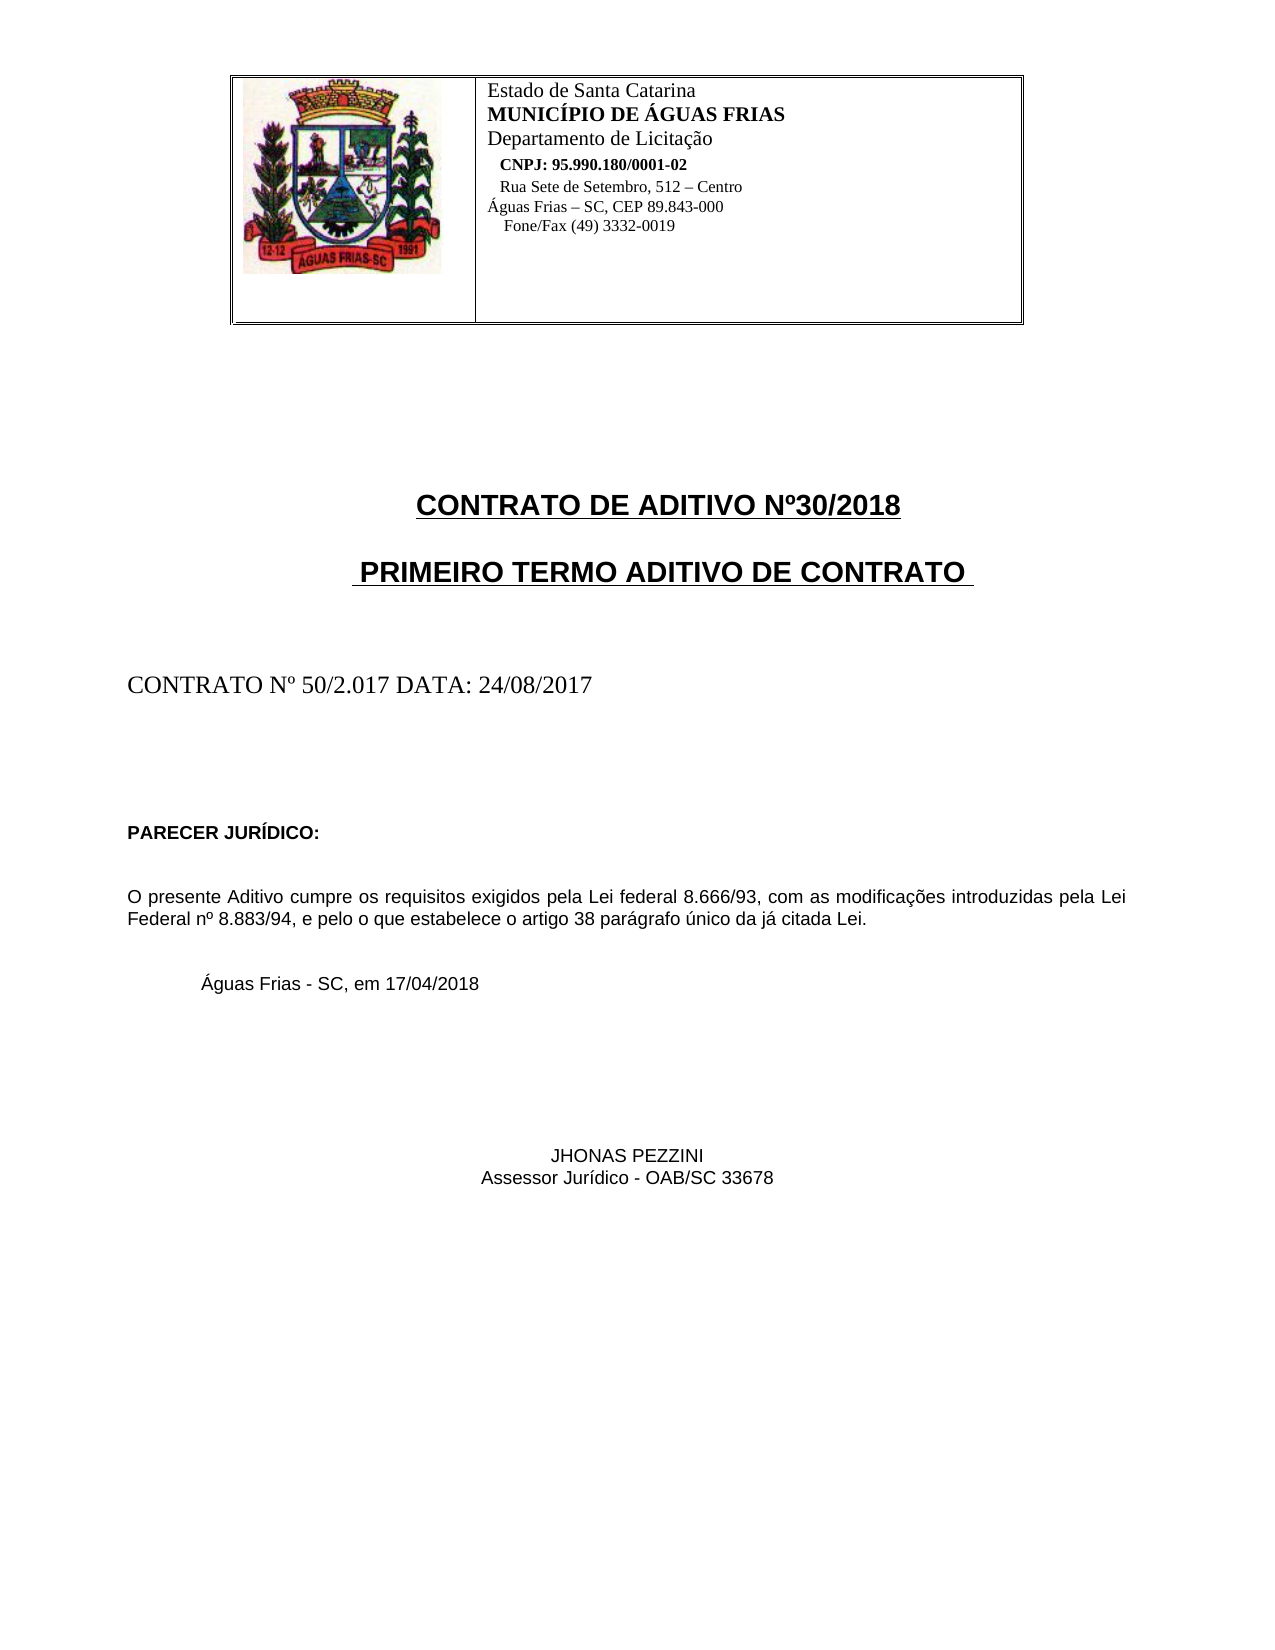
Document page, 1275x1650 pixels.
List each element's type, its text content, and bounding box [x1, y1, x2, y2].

text JHONAS PEZZINI [127, 1145, 1127, 1166]
text PRIMEIRO TERMO ADITIVO DE CONTRATO [127, 556, 1190, 589]
picture [243, 78, 444, 274]
text PARECER JURÍDICO: [127, 821, 1127, 843]
text CONTRATO DE ADITIVO Nº30/2018 [127, 488, 1190, 522]
text O presente Aditivo cumpre os requisitos exigidos pela Lei federal 8.666/93, com as modificações introduzidas pela Lei Federal nº 8.883/94, e pelo o que estabelece o artigo 38 parágrafo único da já citada Lei. [127, 886, 1127, 929]
text Assessor Jurídico - OAB/SC 33678 [127, 1166, 1127, 1188]
text CONTRATO Nº 50/2.017 DATA: 24/08/2017 [127, 671, 1190, 699]
text Águas Frias - SC, em 17/04/2018 [127, 972, 1127, 994]
